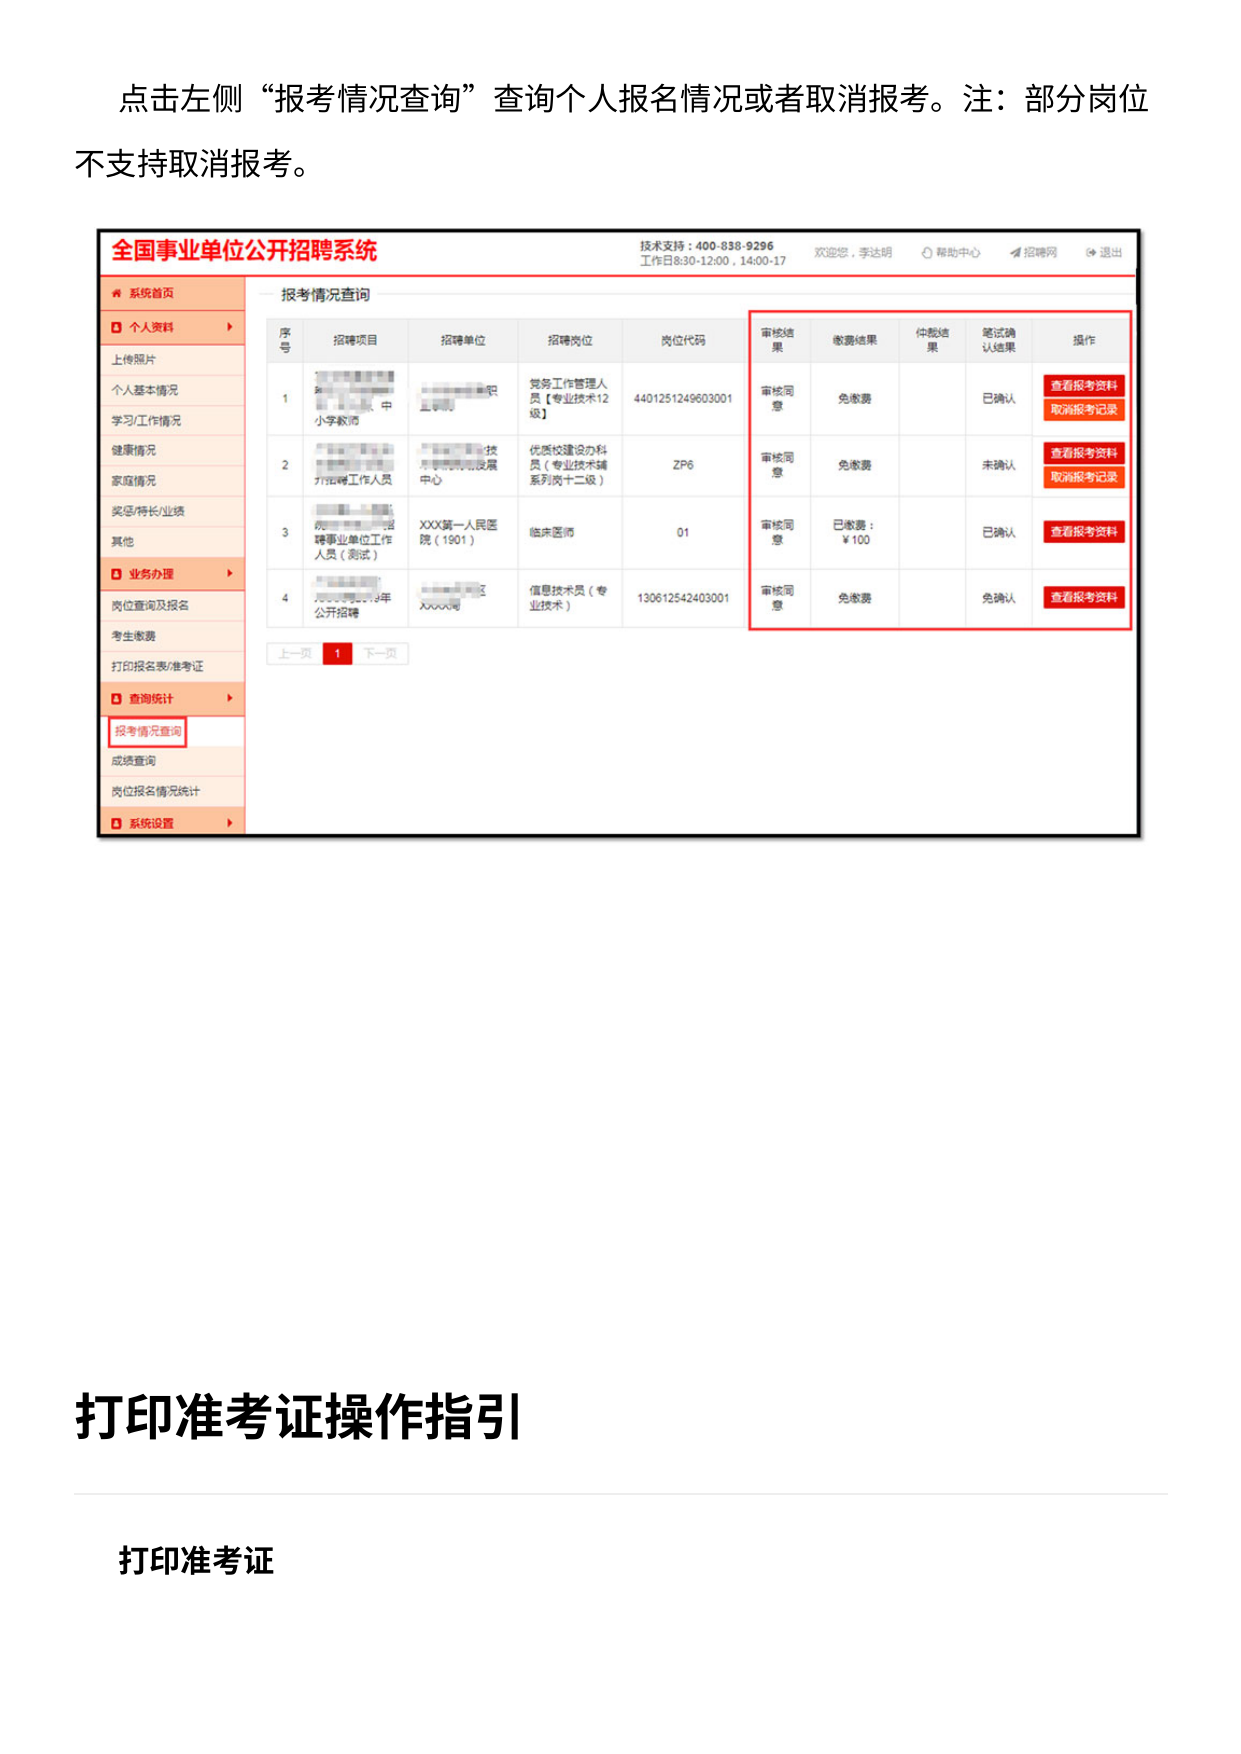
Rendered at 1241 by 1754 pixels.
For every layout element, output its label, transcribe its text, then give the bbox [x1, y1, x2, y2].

text 打印准考证 [74, 1526, 1168, 1591]
text 点击左侧“报考情况查询”查询个人报名情况或者取消报考。注：部分岗位不支持取消报考。 [74, 64, 1168, 194]
picture [94, 227, 1149, 846]
text 打印准考证操作指引 [74, 1364, 1168, 1493]
